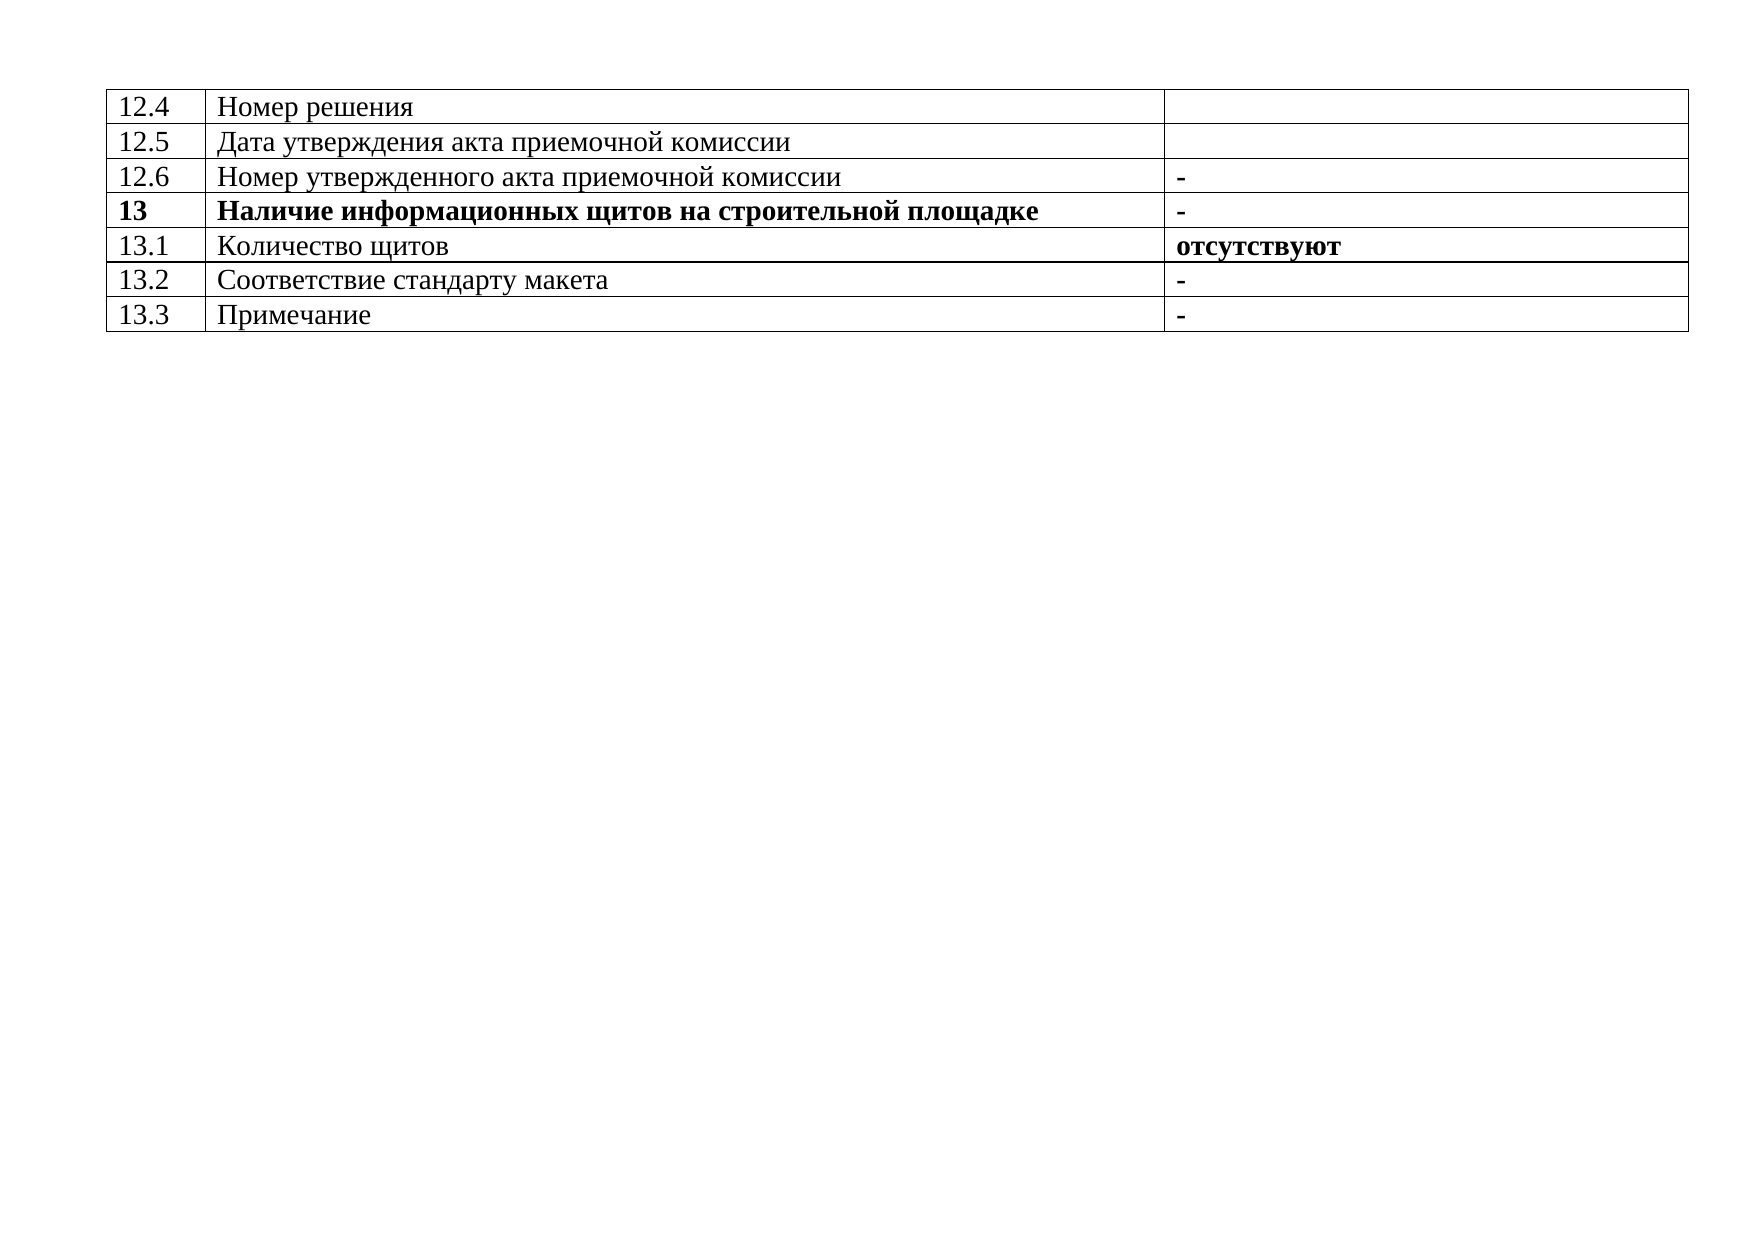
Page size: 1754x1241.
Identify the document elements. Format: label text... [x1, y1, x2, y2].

table_cell Дата утверждения акта приемочной комиссии [206, 124, 1164, 158]
table_cell - [1165, 193, 1688, 227]
table_cell - [1165, 159, 1688, 192]
table_cell Количество щитов [206, 228, 1164, 261]
table_cell 12.4 [107, 90, 205, 123]
table_cell Номер утвержденного акта приемочной комиссии [206, 159, 1164, 192]
table_cell 12.6 [107, 159, 205, 192]
table_cell 13.1 [107, 228, 205, 261]
table_cell Номер решения [206, 90, 1164, 123]
table_cell Примечание [206, 297, 1164, 331]
table_cell Наличие информационных щитов на строительной площадке [206, 193, 1164, 227]
table_cell [1165, 90, 1688, 123]
table_cell [1165, 124, 1688, 158]
table_cell - [1165, 263, 1688, 296]
table_cell Соответствие стандарту макета [206, 263, 1164, 296]
table_cell 13.3 [107, 297, 205, 331]
table_cell 13 [107, 193, 205, 227]
table_cell 12.5 [107, 124, 205, 158]
table_cell отсутствуют [1165, 228, 1688, 261]
table_cell - [1165, 297, 1688, 331]
table_cell 13.2 [107, 263, 205, 296]
